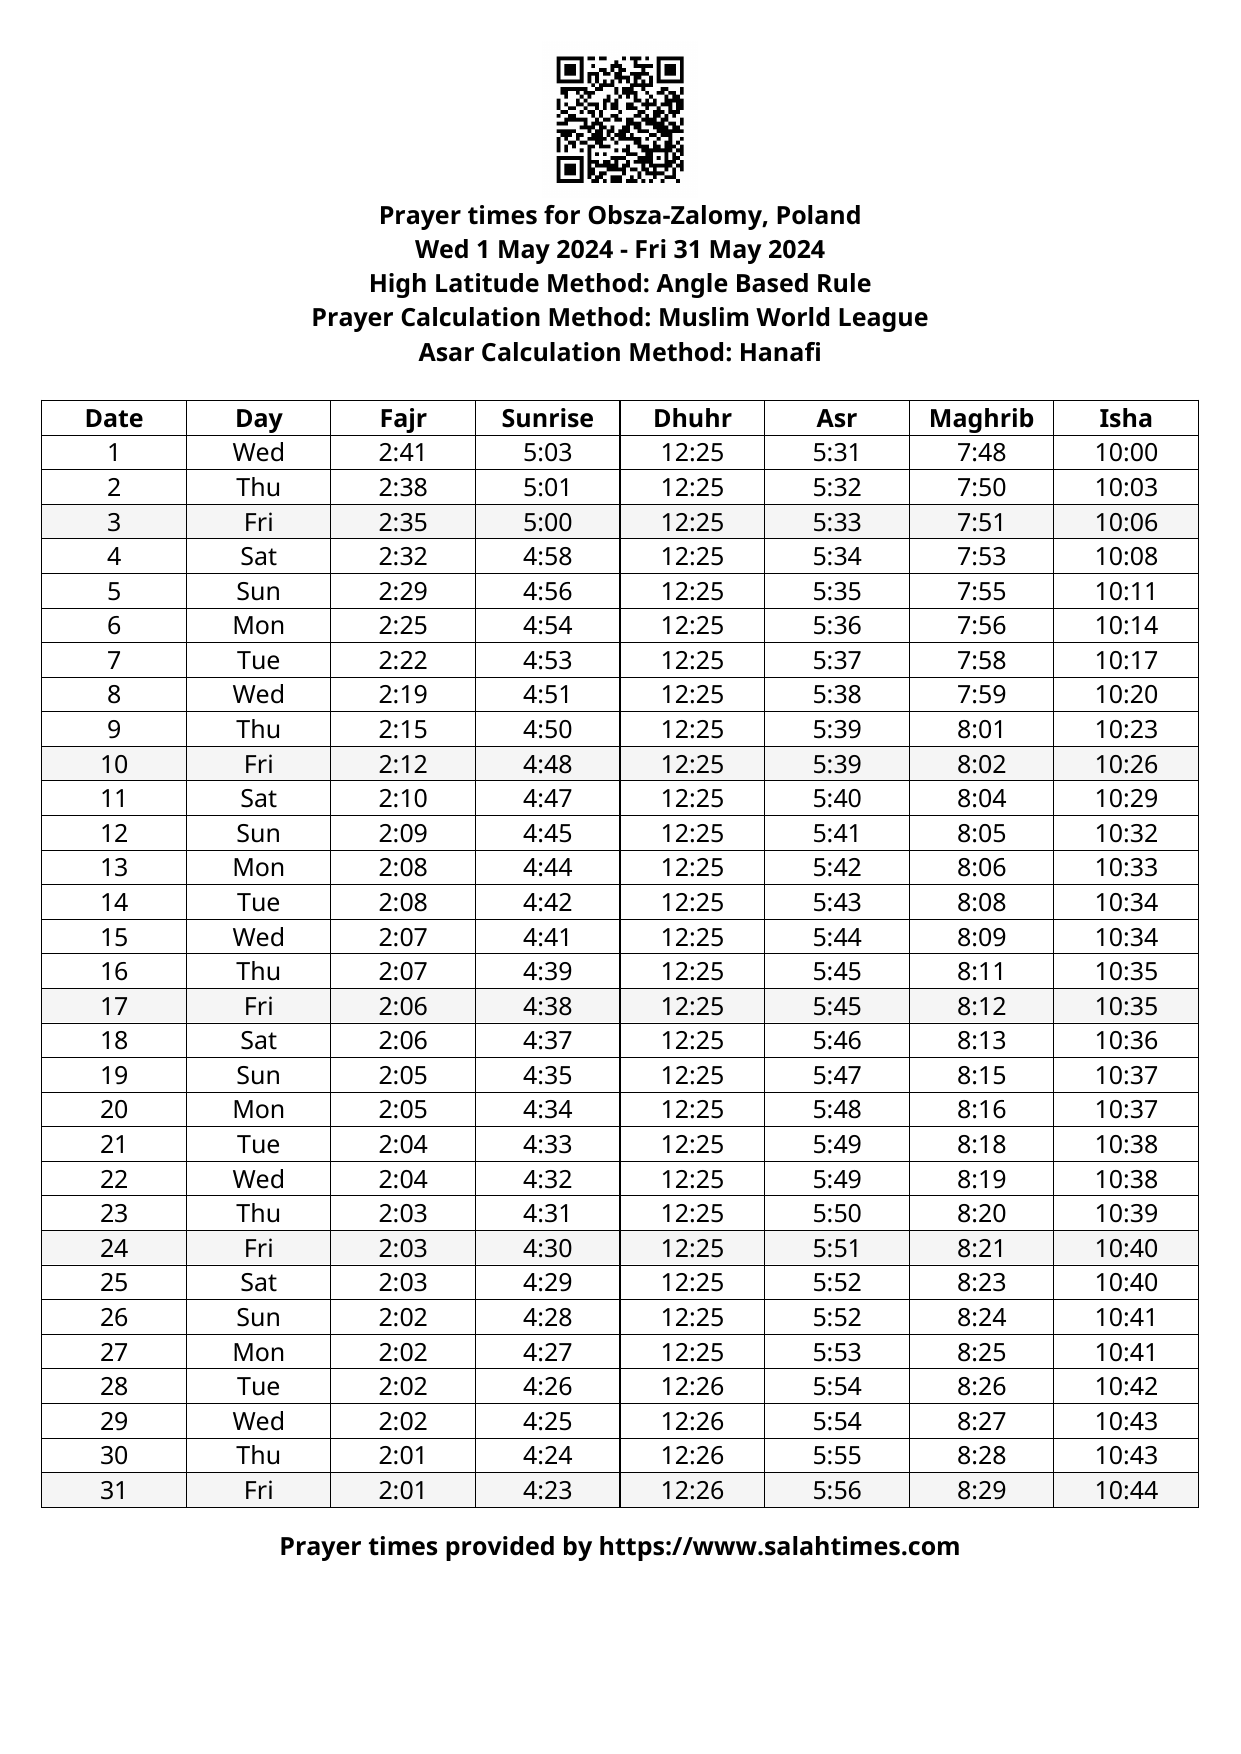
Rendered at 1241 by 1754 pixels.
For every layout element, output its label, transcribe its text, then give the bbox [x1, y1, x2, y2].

table_cell 10:35 [1054, 954, 1198, 988]
table_cell 10:03 [1054, 470, 1198, 504]
table_cell 5:51 [765, 1231, 909, 1264]
table_cell Fri [187, 505, 330, 538]
table_cell Wed [187, 436, 330, 469]
table_cell 8:04 [910, 781, 1053, 815]
table_cell 4:50 [476, 712, 619, 746]
table_cell 4 [42, 539, 186, 573]
table_cell 4:48 [476, 747, 619, 780]
table_cell 10:20 [1054, 678, 1198, 711]
table_cell 2:02 [331, 1335, 475, 1368]
table_cell 23 [42, 1196, 186, 1230]
table_cell 7:51 [910, 505, 1053, 538]
table_cell 8:28 [910, 1439, 1053, 1472]
table_cell 11 [42, 781, 186, 815]
text Asar Calculation Method: Hanafi [42, 334, 1198, 368]
table_cell 12:25 [621, 1335, 764, 1368]
table_cell 5:39 [765, 747, 909, 780]
table_cell 8:25 [910, 1335, 1053, 1368]
table_cell 10:29 [1054, 781, 1198, 815]
table_cell Fri [187, 747, 330, 780]
table_cell 4:26 [476, 1369, 619, 1403]
table_cell 10:08 [1054, 539, 1198, 573]
table_cell 5:45 [765, 989, 909, 1022]
table_cell 12:25 [621, 1266, 764, 1299]
table_cell 10 [42, 747, 186, 780]
table_cell 2:12 [331, 747, 475, 780]
table_cell 4:39 [476, 954, 619, 988]
table_cell Wed [187, 1404, 330, 1437]
table_cell 8:21 [910, 1231, 1053, 1264]
table_cell 2:08 [331, 885, 475, 919]
table_cell Mon [187, 1093, 330, 1126]
table_cell 2:01 [331, 1473, 475, 1507]
table_cell 21 [42, 1127, 186, 1161]
table_cell 4:38 [476, 989, 619, 1022]
table_cell Thu [187, 712, 330, 746]
table_cell 4:44 [476, 851, 619, 884]
table_cell 7:48 [910, 436, 1053, 469]
table_cell 8:13 [910, 1024, 1053, 1057]
table_cell 10:43 [1054, 1439, 1198, 1472]
table_cell 5:34 [765, 539, 909, 573]
table_cell 10:41 [1054, 1335, 1198, 1368]
text Wed 1 May 2024 - Fri 31 May 2024 [42, 232, 1198, 266]
table_cell 12:25 [621, 1231, 764, 1264]
table_cell 5:45 [765, 954, 909, 988]
table_cell 10:35 [1054, 989, 1198, 1022]
table_cell 5:38 [765, 678, 909, 711]
table_cell 8:26 [910, 1369, 1053, 1403]
table_cell Mon [187, 1335, 330, 1368]
table_cell 8:29 [910, 1473, 1053, 1507]
table_cell 8:06 [910, 851, 1053, 884]
table_cell 5:48 [765, 1093, 909, 1126]
table_cell 2:29 [331, 574, 475, 607]
table_cell Fri [187, 1473, 330, 1507]
table_cell 12:25 [621, 1058, 764, 1092]
table_cell 5:52 [765, 1266, 909, 1299]
table_cell Fri [187, 1231, 330, 1264]
table_cell Tue [187, 643, 330, 677]
table_cell 28 [42, 1369, 186, 1403]
table_cell 4:31 [476, 1196, 619, 1230]
table_cell 8 [42, 678, 186, 711]
table_cell 5:55 [765, 1439, 909, 1472]
table_cell Sat [187, 1024, 330, 1057]
table_cell 2:07 [331, 954, 475, 988]
table_cell 12:25 [621, 885, 764, 919]
table_cell Thu [187, 954, 330, 988]
table_cell 12:25 [621, 816, 764, 849]
table_cell 2:05 [331, 1093, 475, 1126]
table_cell 2:38 [331, 470, 475, 504]
table_cell Mon [187, 609, 330, 642]
table_cell 6 [42, 609, 186, 642]
table_cell Fri [187, 989, 330, 1022]
table_cell 5:54 [765, 1369, 909, 1403]
table_cell 12 [42, 816, 186, 849]
table_cell 7:56 [910, 609, 1053, 642]
table_cell 10:34 [1054, 885, 1198, 919]
table_cell 10:11 [1054, 574, 1198, 607]
table_cell 31 [42, 1473, 186, 1507]
table_cell 5:01 [476, 470, 619, 504]
table_cell 12:25 [621, 1093, 764, 1126]
table_cell Sun [187, 574, 330, 607]
table_cell 4:23 [476, 1473, 619, 1507]
table_cell 8:16 [910, 1093, 1053, 1126]
table_cell 10:17 [1054, 643, 1198, 677]
table_cell 2:02 [331, 1300, 475, 1334]
table_cell 8:19 [910, 1162, 1053, 1195]
table_cell 4:42 [476, 885, 619, 919]
table_header Maghrib [910, 401, 1053, 434]
table_cell 10:34 [1054, 920, 1198, 953]
table_cell 19 [42, 1058, 186, 1092]
table_cell 12:25 [621, 609, 764, 642]
table_cell 12:25 [621, 920, 764, 953]
text Prayer times for Obsza-Zalomy, Poland [42, 198, 1198, 232]
table_cell 2:09 [331, 816, 475, 849]
table_cell Wed [187, 920, 330, 953]
table_cell 5:42 [765, 851, 909, 884]
table_cell Sat [187, 1266, 330, 1299]
table_cell 12:25 [621, 1024, 764, 1057]
text High Latitude Method: Angle Based Rule [42, 266, 1198, 300]
table_cell Sun [187, 816, 330, 849]
table_cell Sat [187, 781, 330, 815]
table_cell 2:04 [331, 1162, 475, 1195]
table_cell 10:39 [1054, 1196, 1198, 1230]
table_cell 4:56 [476, 574, 619, 607]
table_cell 12:25 [621, 989, 764, 1022]
table_cell 8:20 [910, 1196, 1053, 1230]
table_cell 2:19 [331, 678, 475, 711]
table_cell 2:02 [331, 1404, 475, 1437]
table_cell 17 [42, 989, 186, 1022]
table_cell 2 [42, 470, 186, 504]
table_cell 4:45 [476, 816, 619, 849]
table_cell 10:26 [1054, 747, 1198, 780]
table_cell Mon [187, 851, 330, 884]
table_cell 8:12 [910, 989, 1053, 1022]
table_cell 12:26 [621, 1473, 764, 1507]
table_cell 5:39 [765, 712, 909, 746]
table_cell 8:24 [910, 1300, 1053, 1334]
table_cell 5:35 [765, 574, 909, 607]
table_cell 8:09 [910, 920, 1053, 953]
table_cell 2:02 [331, 1369, 475, 1403]
picture [542, 41, 699, 198]
table_cell 15 [42, 920, 186, 953]
table_cell 8:18 [910, 1127, 1053, 1161]
table_cell 10:38 [1054, 1162, 1198, 1195]
table_cell 12:25 [621, 781, 764, 815]
table_cell 5:03 [476, 436, 619, 469]
table_cell 8:11 [910, 954, 1053, 988]
table_cell 12:25 [621, 851, 764, 884]
table_cell 2:41 [331, 436, 475, 469]
table_cell 10:40 [1054, 1231, 1198, 1264]
table_cell Wed [187, 678, 330, 711]
table_cell 5:54 [765, 1404, 909, 1437]
table_cell 4:58 [476, 539, 619, 573]
table_cell 12:25 [621, 1127, 764, 1161]
table_cell 4:27 [476, 1335, 619, 1368]
table_cell 2:03 [331, 1231, 475, 1264]
table_cell 12:26 [621, 1404, 764, 1437]
table_cell 2:06 [331, 989, 475, 1022]
table_cell 8:08 [910, 885, 1053, 919]
table_cell 4:30 [476, 1231, 619, 1264]
table_cell 25 [42, 1266, 186, 1299]
table_cell 8:05 [910, 816, 1053, 849]
table_cell 2:35 [331, 505, 475, 538]
table_header Isha [1054, 401, 1198, 434]
table_cell 12:25 [621, 539, 764, 573]
table_cell 5:43 [765, 885, 909, 919]
table_header Sunrise [476, 401, 619, 434]
table_cell 2:07 [331, 920, 475, 953]
table_cell 2:04 [331, 1127, 475, 1161]
table_cell 5:44 [765, 920, 909, 953]
table_cell 4:47 [476, 781, 619, 815]
table_cell 27 [42, 1335, 186, 1368]
table_cell 12:25 [621, 436, 764, 469]
text Prayer Calculation Method: Muslim World League [42, 300, 1198, 334]
table_cell 7:50 [910, 470, 1053, 504]
table_cell 10:42 [1054, 1369, 1198, 1403]
table_cell 7:58 [910, 643, 1053, 677]
table_cell 2:08 [331, 851, 475, 884]
table_cell 4:33 [476, 1127, 619, 1161]
table_cell 2:03 [331, 1266, 475, 1299]
table_cell 30 [42, 1439, 186, 1472]
table_cell 5:52 [765, 1300, 909, 1334]
table_cell 12:25 [621, 747, 764, 780]
table_header Day [187, 401, 330, 434]
table_cell Wed [187, 1162, 330, 1195]
table_cell 14 [42, 885, 186, 919]
table_cell 12:25 [621, 574, 764, 607]
table_cell 24 [42, 1231, 186, 1264]
table_cell 2:25 [331, 609, 475, 642]
table_cell 7:59 [910, 678, 1053, 711]
table_cell 10:43 [1054, 1404, 1198, 1437]
table_cell 4:28 [476, 1300, 619, 1334]
table_cell 2:32 [331, 539, 475, 573]
table_cell 4:34 [476, 1093, 619, 1126]
table_header Fajr [331, 401, 475, 434]
table_cell 22 [42, 1162, 186, 1195]
table_header Date [42, 401, 186, 434]
table_cell 7 [42, 643, 186, 677]
table_cell 12:25 [621, 1196, 764, 1230]
table_cell 4:25 [476, 1404, 619, 1437]
table_cell 5:47 [765, 1058, 909, 1092]
table_cell 2:06 [331, 1024, 475, 1057]
table_cell 10:36 [1054, 1024, 1198, 1057]
table_cell 12:25 [621, 505, 764, 538]
table_cell 12:25 [621, 1162, 764, 1195]
table_cell 10:37 [1054, 1093, 1198, 1126]
table_cell 5:33 [765, 505, 909, 538]
table_cell 1 [42, 436, 186, 469]
table_cell 10:38 [1054, 1127, 1198, 1161]
table_cell 5:32 [765, 470, 909, 504]
table_cell 7:53 [910, 539, 1053, 573]
table_cell Tue [187, 1127, 330, 1161]
table_cell 2:15 [331, 712, 475, 746]
table_cell 5:40 [765, 781, 909, 815]
table_cell 4:35 [476, 1058, 619, 1092]
table_cell 3 [42, 505, 186, 538]
table_cell 5 [42, 574, 186, 607]
table_cell 13 [42, 851, 186, 884]
table_cell 8:02 [910, 747, 1053, 780]
table_cell 2:10 [331, 781, 475, 815]
table_cell 29 [42, 1404, 186, 1437]
table_cell 10:33 [1054, 851, 1198, 884]
table_cell 5:56 [765, 1473, 909, 1507]
table_cell 4:24 [476, 1439, 619, 1472]
table_cell 8:27 [910, 1404, 1053, 1437]
table_cell 12:26 [621, 1369, 764, 1403]
table_cell 10:44 [1054, 1473, 1198, 1507]
table_cell 12:25 [621, 678, 764, 711]
table_cell 2:05 [331, 1058, 475, 1092]
table_cell 5:41 [765, 816, 909, 849]
table_header Asr [765, 401, 909, 434]
table_cell 18 [42, 1024, 186, 1057]
table_cell 4:29 [476, 1266, 619, 1299]
table_cell 5:50 [765, 1196, 909, 1230]
table_cell 10:23 [1054, 712, 1198, 746]
table_cell Tue [187, 1369, 330, 1403]
table_cell 4:41 [476, 920, 619, 953]
table_cell 10:32 [1054, 816, 1198, 849]
table_cell 10:40 [1054, 1266, 1198, 1299]
table_cell 5:46 [765, 1024, 909, 1057]
table_cell 9 [42, 712, 186, 746]
table_cell 8:15 [910, 1058, 1053, 1092]
table_cell 4:32 [476, 1162, 619, 1195]
table_cell Thu [187, 1439, 330, 1472]
table_cell 8:23 [910, 1266, 1053, 1299]
table_cell 5:00 [476, 505, 619, 538]
table_cell 10:00 [1054, 436, 1198, 469]
table_cell 8:01 [910, 712, 1053, 746]
table_cell 4:51 [476, 678, 619, 711]
table_cell 12:25 [621, 470, 764, 504]
table_cell Thu [187, 1196, 330, 1230]
table_cell 16 [42, 954, 186, 988]
table_cell 4:53 [476, 643, 619, 677]
table_cell 5:49 [765, 1127, 909, 1161]
table_cell 5:49 [765, 1162, 909, 1195]
table_cell 20 [42, 1093, 186, 1126]
table_cell 4:54 [476, 609, 619, 642]
table_cell Tue [187, 885, 330, 919]
table_cell Sat [187, 539, 330, 573]
table_cell 10:41 [1054, 1300, 1198, 1334]
table_cell 7:55 [910, 574, 1053, 607]
table_cell 2:03 [331, 1196, 475, 1230]
table_cell 10:37 [1054, 1058, 1198, 1092]
table_cell Sun [187, 1058, 330, 1092]
table_cell 5:37 [765, 643, 909, 677]
table_cell 5:31 [765, 436, 909, 469]
table_cell 12:25 [621, 954, 764, 988]
table_cell 10:06 [1054, 505, 1198, 538]
table_cell 5:53 [765, 1335, 909, 1368]
table_cell Sun [187, 1300, 330, 1334]
table_cell 5:36 [765, 609, 909, 642]
table_cell 12:25 [621, 1300, 764, 1334]
table_header Dhuhr [621, 401, 764, 434]
table_cell 10:14 [1054, 609, 1198, 642]
table_cell 12:26 [621, 1439, 764, 1472]
table_cell Thu [187, 470, 330, 504]
table_cell 12:25 [621, 712, 764, 746]
text Prayer times provided by https://www.salahtimes.com [42, 1528, 1198, 1563]
table_cell 4:37 [476, 1024, 619, 1057]
table_cell 2:22 [331, 643, 475, 677]
table_cell 2:01 [331, 1439, 475, 1472]
table_cell 12:25 [621, 643, 764, 677]
table_cell 26 [42, 1300, 186, 1334]
